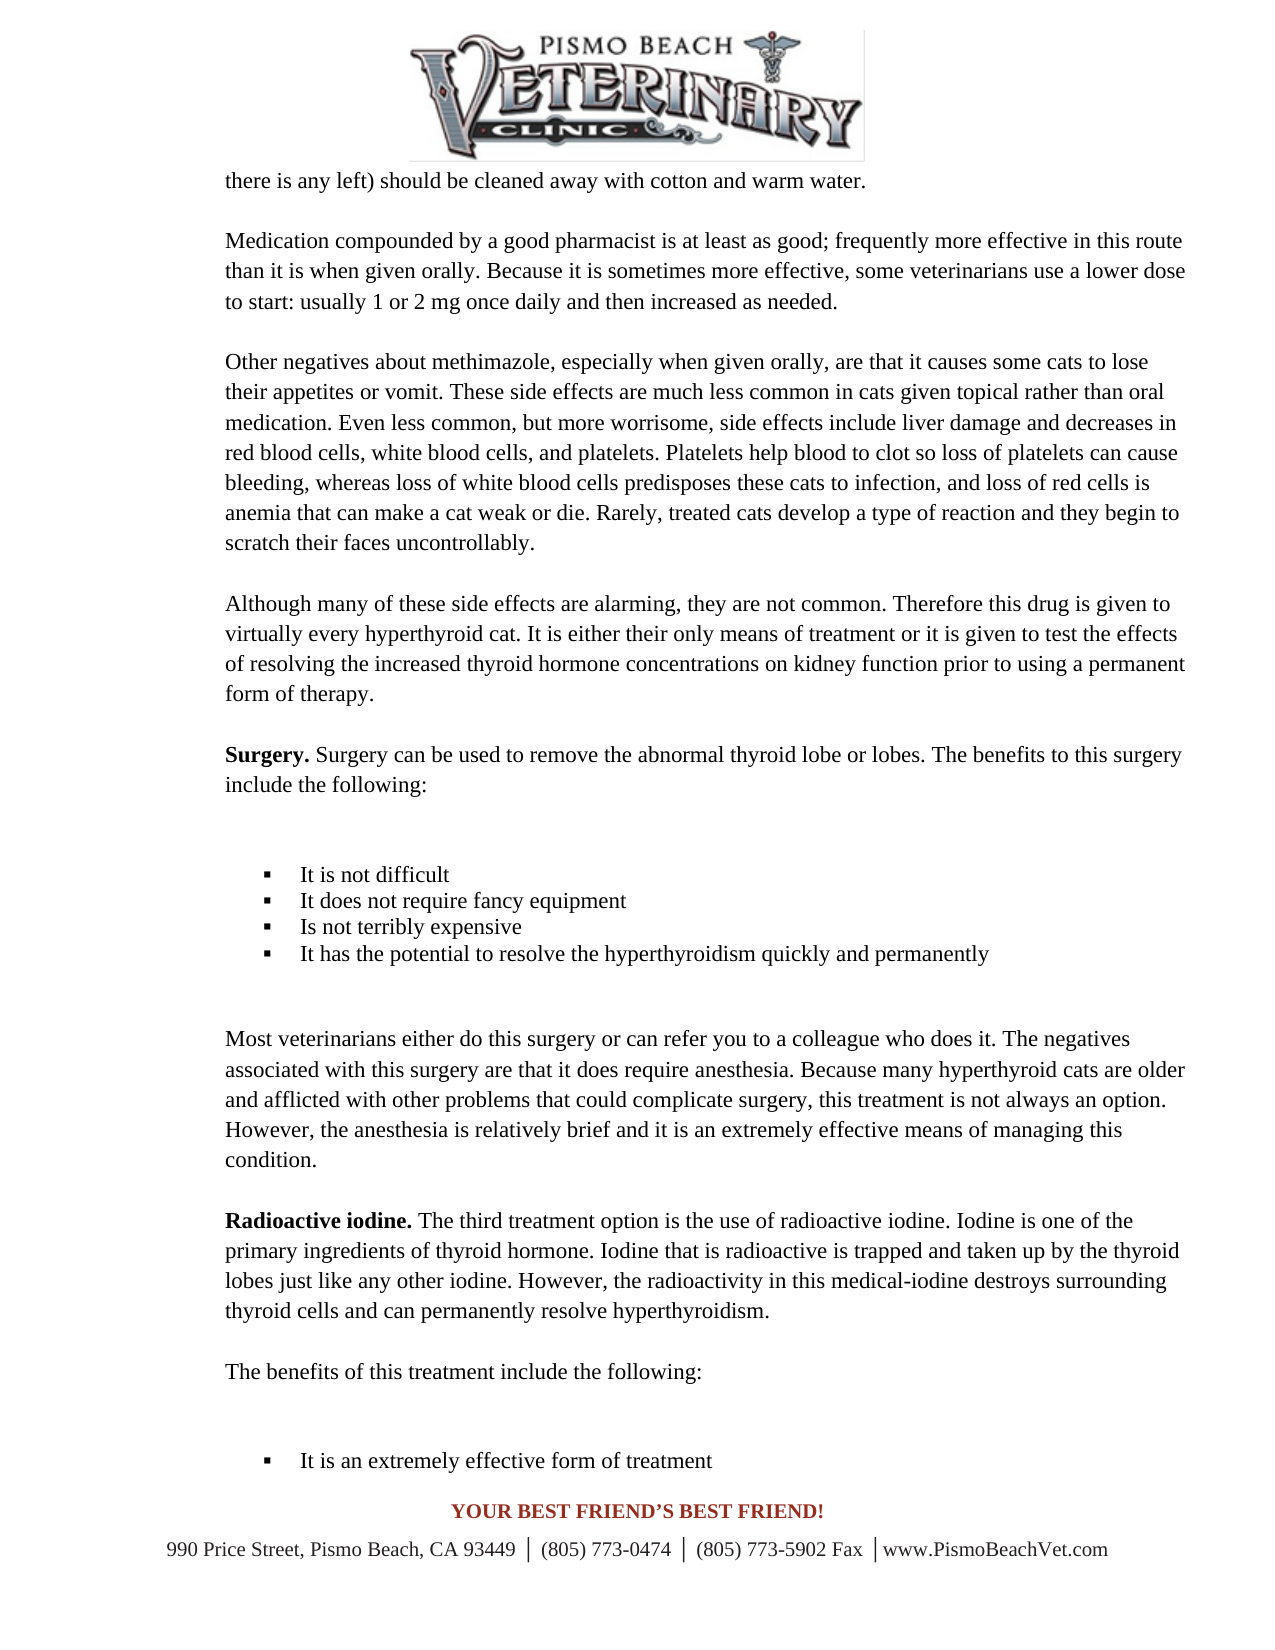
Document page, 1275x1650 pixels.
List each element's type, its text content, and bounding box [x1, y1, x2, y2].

picture [409, 30, 866, 163]
